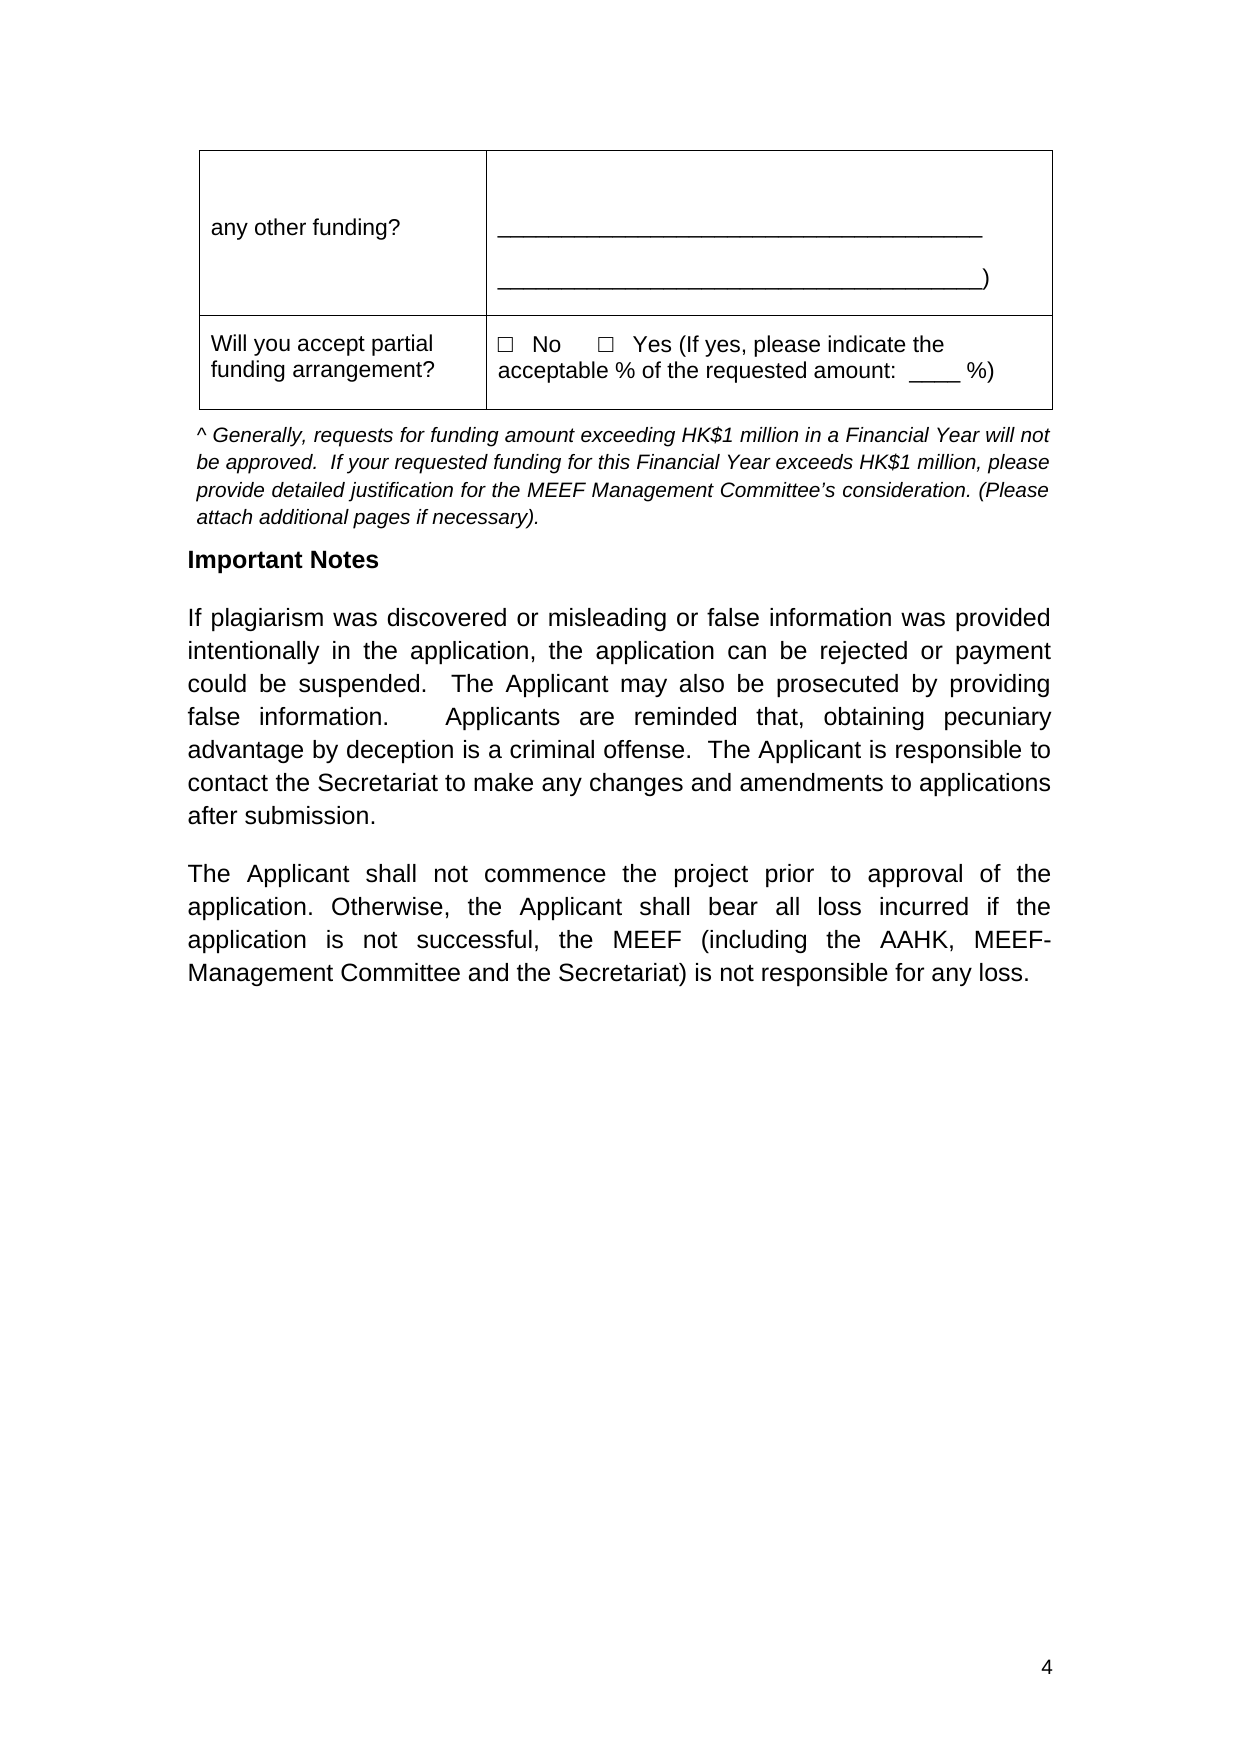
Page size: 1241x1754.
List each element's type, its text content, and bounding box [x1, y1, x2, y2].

text Important Notes [187, 545, 1053, 574]
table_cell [487, 151, 1052, 315]
text ^ Generally, requests for funding amount exceeding HK$1 million in a Financial Year will not be approved. If your requested funding for this Financial Year exceeds HK$1 million, please provide detailed justification for the MEEF Management Committee’s consideration. (Please attach additional pages if necessary). [196, 422, 1053, 529]
text If plagiarism was discovered or misleading or false information was provided intentionally in the application, the application can be rejected or payment could be suspended. The Applicant may also be prosecuted by providing false information. Applicants are reminded that, obtaining pecuniary advantage by deception is a criminal offense. The Applicant is responsible to contact the Secretariat to make any changes and amendments to applications after submission. [187, 603, 1053, 830]
table_cell Will you accept partial funding arrangement? [200, 316, 486, 409]
text The Applicant shall not commence the project prior to approval of the application. Otherwise, the Applicant shall bear all loss incurred if the application is not successful, the MEEF (including the AAHK, MEEF-Management Committee and the Secretariat) is not responsible for any loss. [187, 859, 1053, 987]
table_cell □ No □ Yes (If yes, please indicate the acceptable % of the requested amount: ____ %) [487, 316, 1052, 409]
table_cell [200, 151, 486, 315]
